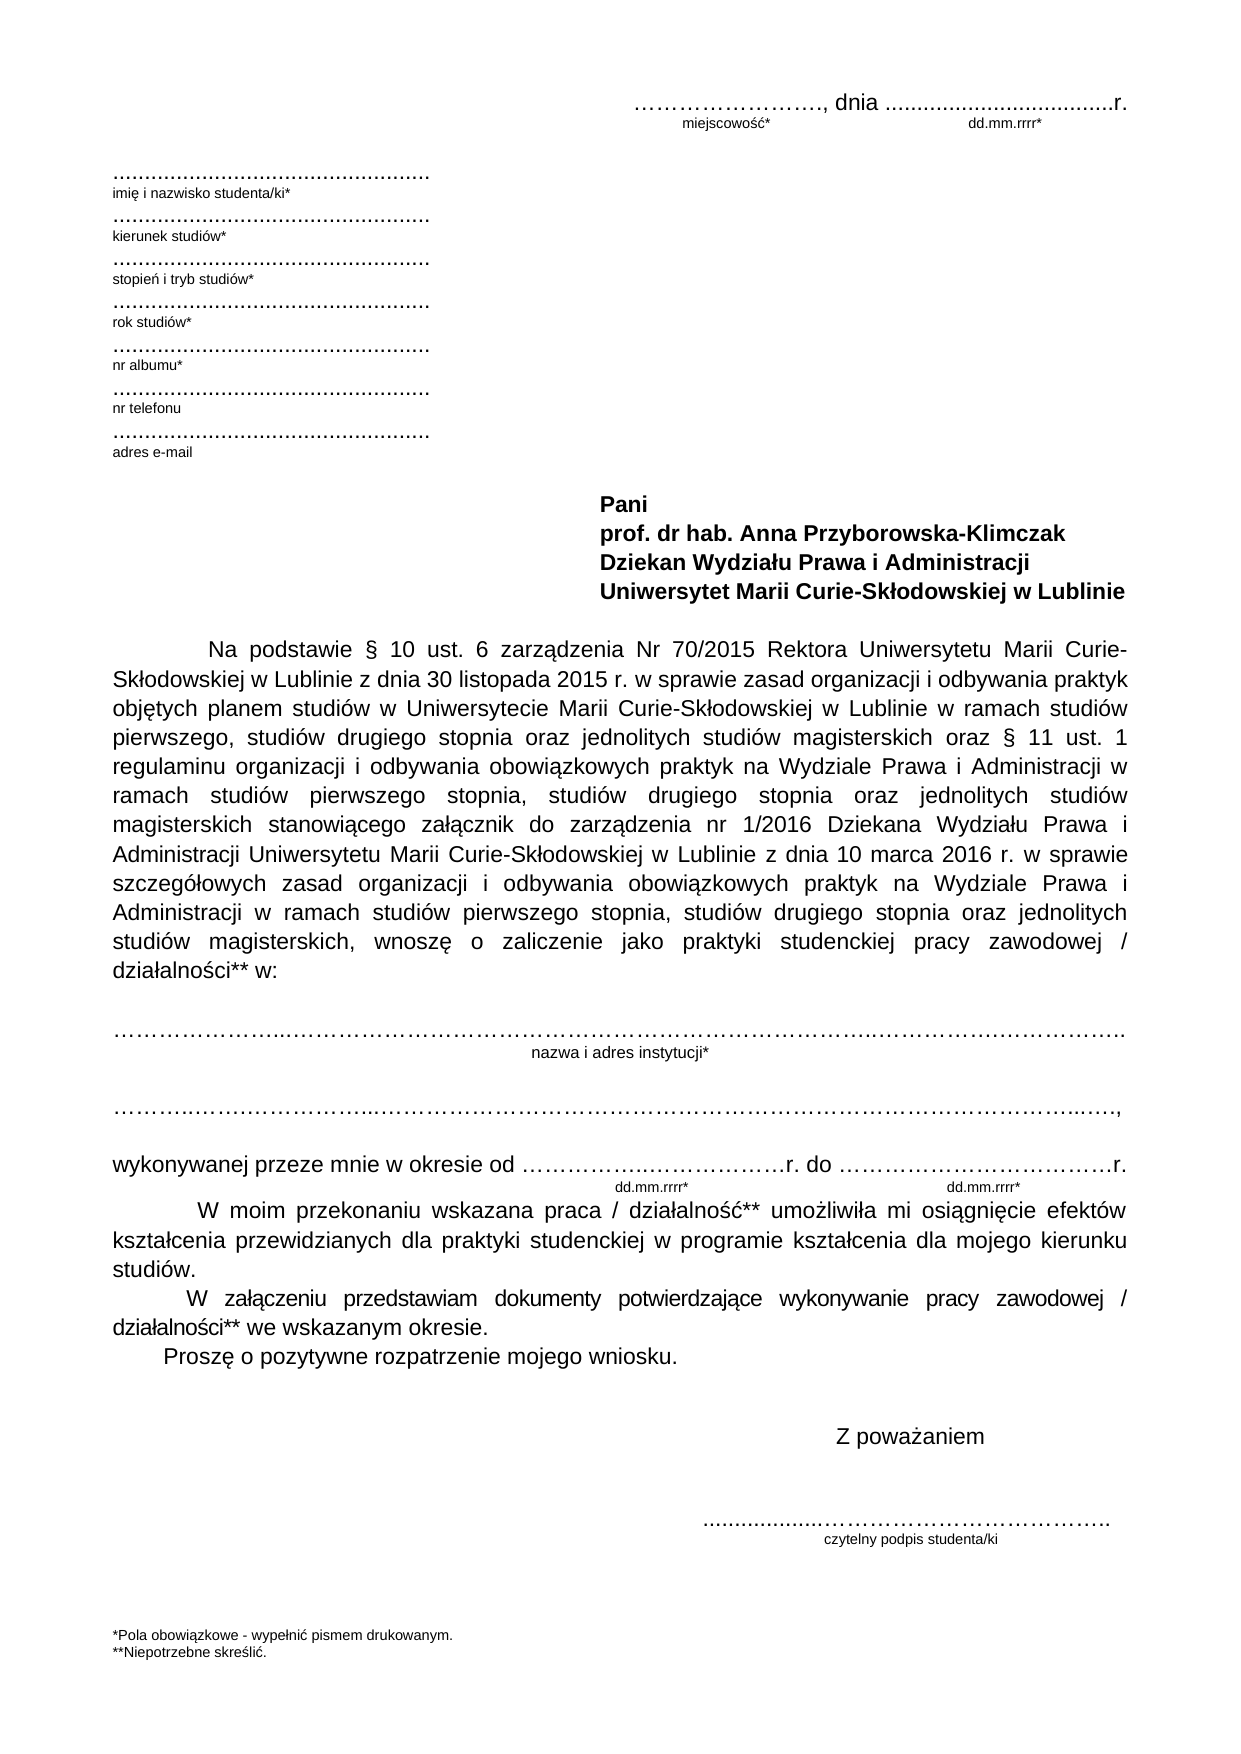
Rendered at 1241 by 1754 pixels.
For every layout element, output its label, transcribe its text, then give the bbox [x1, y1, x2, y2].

text prof. dr hab. Anna Przyborowska-Klimczak Dziekan Wydziału Prawa i Administracji [599, 518, 1128, 576]
text ………..…….……………...………………………………………………………………………………...…., [112, 1091, 1128, 1120]
text W moim przekonaniu wskazana praca / działalność** umożliwiła mi osiągnięcie efektów kształcenia przewidzianych dla praktyki studenckiej w programie kształcenia dla mojego kierunku studiów. [112, 1196, 1128, 1283]
text .................................................. [112, 417, 1128, 443]
text czytelny podpis studenta/ki [703, 1531, 1128, 1548]
text ……………………., dnia ....................................r. [112, 89, 1128, 115]
text .................................................. [112, 331, 1128, 357]
text Uniwersytet Marii Curie-Skłodowskiej w Lublinie [599, 576, 1128, 605]
text nr albumu* [112, 357, 1128, 374]
text nazwa i adres instytucji* [112, 1043, 1128, 1062]
text *Pola obowiązkowe - wypełnić pismem drukowanym. [112, 1627, 1128, 1644]
text .................................................. [112, 201, 1128, 228]
text stopień i tryb studiów* [112, 271, 1128, 287]
text **Niepotrzebne skreślić. [112, 1644, 1128, 1660]
text imię i nazwisko studenta/ki* [112, 184, 1128, 201]
text kierunek studiów* [112, 228, 1128, 244]
text …………………...…………………………………………………………………..…………….…………….. [112, 1014, 1128, 1043]
text Proszę o pozytywne rozpatrzenie mojego wniosku. [112, 1341, 1128, 1371]
text wykonywanej przeze mnie w okresie od ……………..………………r. do ………………………………r. [112, 1149, 1128, 1179]
text .................................................. [112, 244, 1128, 271]
text rok studiów* [112, 314, 1128, 331]
text miejscowość* dd.mm.rrrr* [112, 115, 1128, 132]
text .................................................. [112, 158, 1128, 184]
text .................................................. [112, 374, 1128, 400]
text ...................……………………………….. [702, 1476, 1128, 1531]
text Na podstawie § 10 ust. 6 zarządzenia Nr 70/2015 Rektora Uniwersytetu Marii Curie-Skłodowskiej w Lublinie z dnia 30 listopada 2015 r. w sprawie zasad organizacji i odbywania praktyk objętych planem studiów w Uniwersytecie Marii Curie-Skłodowskiej w Lublinie w ramach studiów pierwszego, studiów drugiego stopnia oraz jednolitych studiów magisterskich oraz § 11 ust. 1 regulaminu organizacji i odbywania obowiązkowych praktyk na Wydziale Prawa i Administracji w ramach studiów pierwszego stopnia, studiów drugiego stopnia oraz jednolitych studiów magisterskich stanowiącego załącznik do zarządzenia nr 1/2016 Dziekana Wydziału Prawa i Administracji Uniwersytetu Marii Curie-Skłodowskiej w Lublinie z dnia 10 marca 2016 r. w sprawie szczegółowych zasad organizacji i odbywania obowiązkowych praktyk na Wydziale Prawa i Administracji w ramach studiów pierwszego stopnia, studiów drugiego stopnia oraz jednolitych studiów magisterskich, wnoszę o zaliczenie jako praktyki studenckiej pracy zawodowej / działalności** w: [112, 634, 1128, 984]
text .................................................. [112, 287, 1128, 314]
text dd.mm.rrrr* dd.mm.rrrr* [112, 1179, 1128, 1196]
text adres e-mail [112, 443, 1128, 460]
text Z poważaniem [836, 1423, 1128, 1449]
text Pani [599, 489, 1128, 518]
text nr telefonu [112, 400, 1128, 417]
text W załączeniu przedstawiam dokumenty potwierdzające wykonywanie pracy zawodowej / działalności** we wskazanym okresie. [112, 1283, 1128, 1341]
